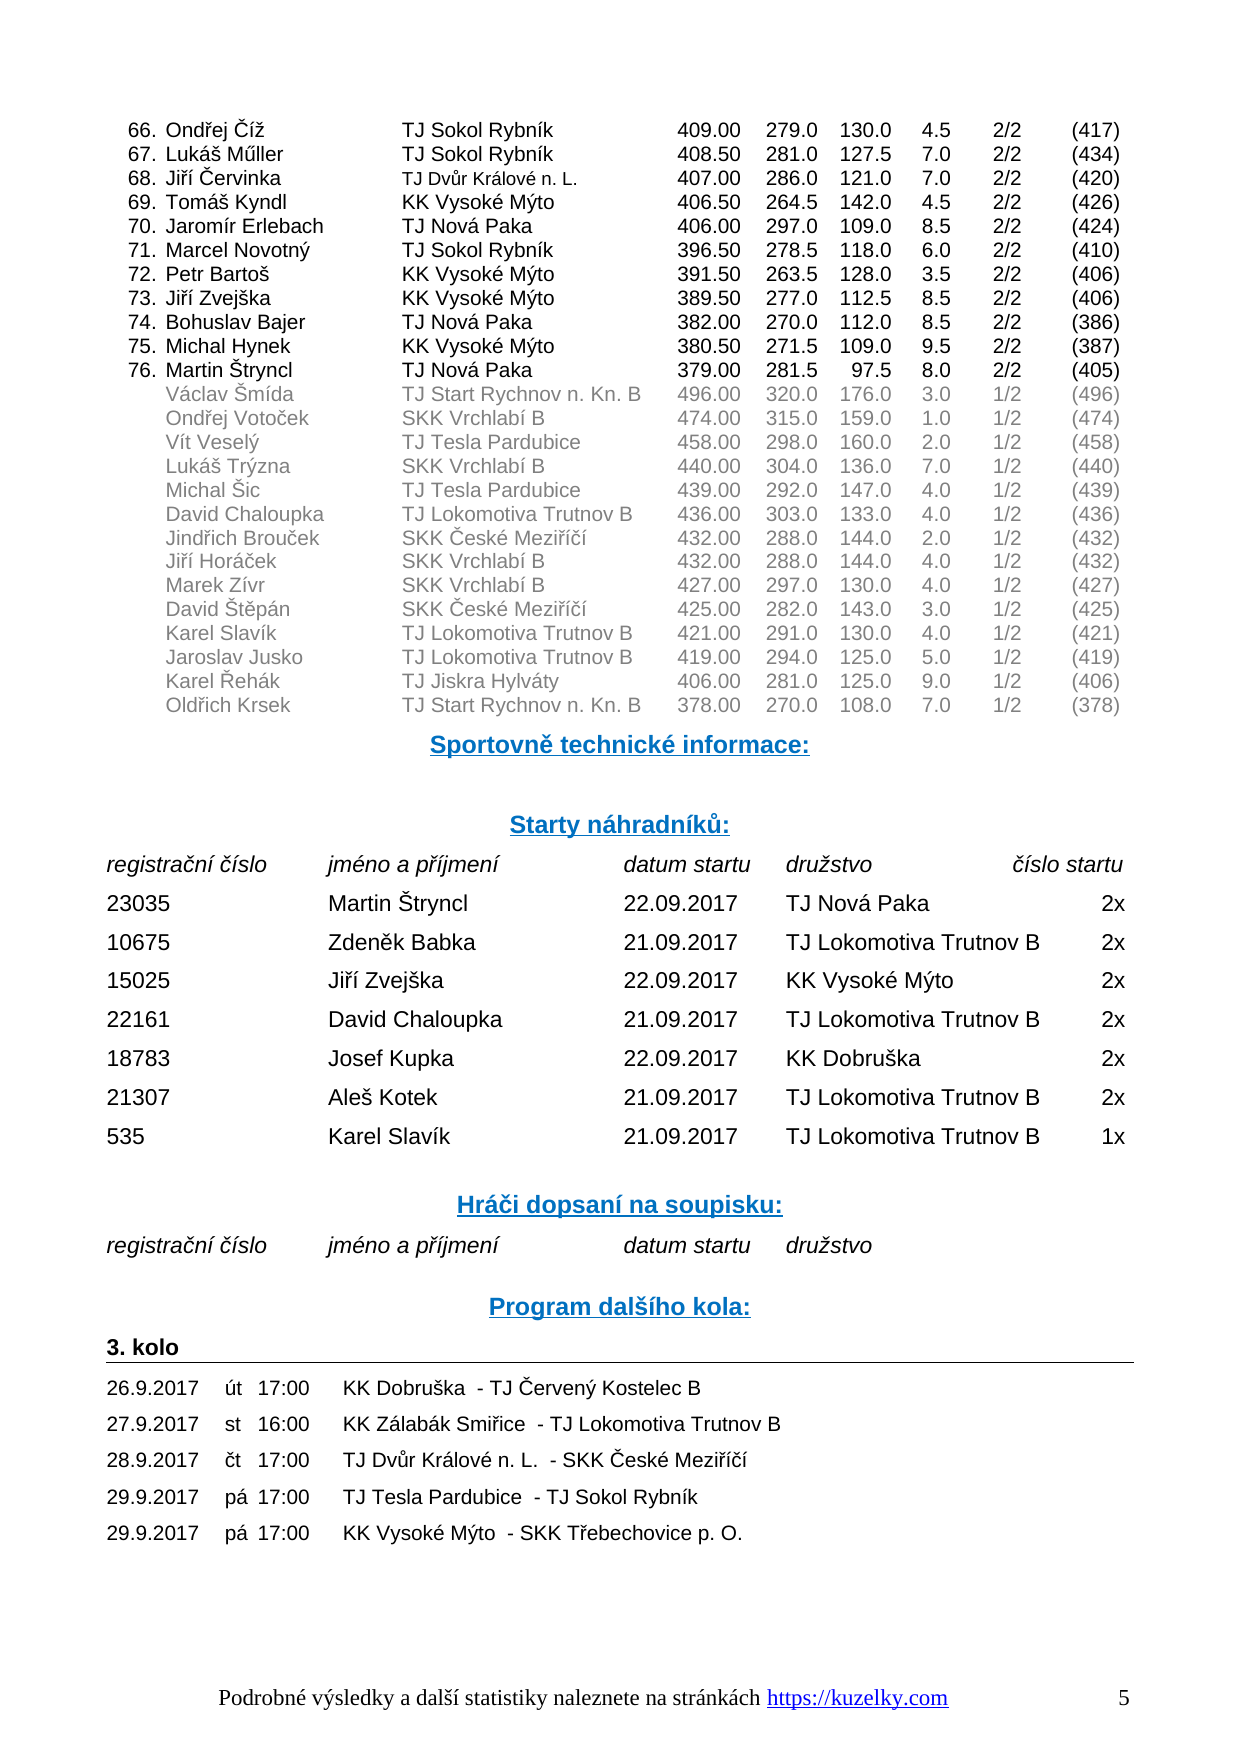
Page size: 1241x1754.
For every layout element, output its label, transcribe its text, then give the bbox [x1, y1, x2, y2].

text 26.9.2017 út 17:00 KK Dobruška - TJ Červený Kostelec B [106, 1375, 1134, 1399]
text David Štěpán SKK České Meziříčí 425.00 282.0 143.0 3.0 1/2 (425) [106, 597, 1134, 621]
text Starty náhradníků: [94, 810, 1145, 838]
text 10675 Zdeněk Babka 21.09.2017 TJ Lokomotiva Trutnov B 2x [106, 929, 1134, 955]
text 69. Tomáš Kyndl KK Vysoké Mýto 406.50 264.5 142.0 4.5 2/2 (426) [106, 190, 1134, 214]
text Oldřich Krsek TJ Start Rychnov n. Kn. B 378.00 270.0 108.0 7.0 1/2 (378) [106, 693, 1134, 717]
text Michal Šic TJ Tesla Pardubice 439.00 292.0 147.0 4.0 1/2 (439) [106, 477, 1134, 501]
text 76. Martin Štryncl TJ Nová Paka 379.00 281.5 97.5 8.0 2/2 (405) [106, 358, 1134, 382]
text Karel Slavík TJ Lokomotiva Trutnov B 421.00 291.0 130.0 4.0 1/2 (421) [106, 621, 1134, 645]
text 21307 Aleš Kotek 21.09.2017 TJ Lokomotiva Trutnov B 2x [106, 1084, 1134, 1110]
text 67. Lukáš Műller TJ Sokol Rybník 408.50 281.0 127.5 7.0 2/2 (434) [106, 142, 1134, 166]
text Jindřich Brouček SKK České Meziříčí 432.00 288.0 144.0 2.0 1/2 (432) [106, 525, 1134, 549]
text registrační číslo jméno a příjmení datum startu družstvo [106, 1232, 1134, 1258]
text 27.9.2017 st 16:00 KK Zálabák Smiřice - TJ Lokomotiva Trutnov B [106, 1412, 1134, 1436]
text Hráči dopsaní na soupisku: [94, 1162, 1145, 1219]
text 15025 Jiří Zvejška 22.09.2017 KK Vysoké Mýto 2x [106, 967, 1134, 994]
text Vít Veselý TJ Tesla Pardubice 458.00 298.0 160.0 2.0 1/2 (458) [106, 429, 1134, 453]
text 22161 David Chaloupka 21.09.2017 TJ Lokomotiva Trutnov B 2x [106, 1006, 1134, 1033]
text 18783 Josef Kupka 22.09.2017 KK Dobruška 2x [106, 1045, 1134, 1072]
text Jiří Horáček SKK Vrchlabí B 432.00 288.0 144.0 4.0 1/2 (432) [106, 549, 1134, 573]
text Jaroslav Jusko TJ Lokomotiva Trutnov B 419.00 294.0 125.0 5.0 1/2 (419) [106, 645, 1134, 669]
text Karel Řehák TJ Jiskra Hylváty 406.00 281.0 125.0 9.0 1/2 (406) [106, 669, 1134, 693]
text Ondřej Votoček SKK Vrchlabí B 474.00 315.0 159.0 1.0 1/2 (474) [106, 406, 1134, 429]
text 74. Bohuslav Bajer TJ Nová Paka 382.00 270.0 112.0 8.5 2/2 (386) [106, 310, 1134, 334]
text 73. Jiří Zvejška KK Vysoké Mýto 389.50 277.0 112.5 8.5 2/2 (406) [106, 286, 1134, 310]
text 71. Marcel Novotný TJ Sokol Rybník 396.50 278.5 118.0 6.0 2/2 (410) [106, 238, 1134, 262]
text 70. Jaromír Erlebach TJ Nová Paka 406.00 297.0 109.0 8.5 2/2 (424) [106, 214, 1134, 238]
text 66. Ondřej Číž TJ Sokol Rybník 409.00 279.0 130.0 4.5 2/2 (417) [106, 118, 1134, 142]
text 28.9.2017 čt 17:00 TJ Dvůr Králové n. L. - SKK České Meziříčí [106, 1448, 1134, 1472]
text 535 Karel Slavík 21.09.2017 TJ Lokomotiva Trutnov B 1x [106, 1123, 1134, 1149]
text Program dalšího kola: [94, 1292, 1145, 1321]
text 29.9.2017 pá 17:00 KK Vysoké Mýto - SKK Třebechovice p. O. [106, 1521, 1134, 1545]
text Marek Zívr SKK Vrchlabí B 427.00 297.0 130.0 4.0 1/2 (427) [106, 573, 1134, 597]
text 3. kolo [106, 1333, 1134, 1362]
text Sportovně technické informace: [94, 729, 1145, 758]
text 29.9.2017 pá 17:00 TJ Tesla Pardubice - TJ Sokol Rybník [106, 1485, 1134, 1509]
text David Chaloupka TJ Lokomotiva Trutnov B 436.00 303.0 133.0 4.0 1/2 (436) [106, 501, 1134, 525]
text Lukáš Trýzna SKK Vrchlabí B 440.00 304.0 136.0 7.0 1/2 (440) [106, 453, 1134, 477]
text 68. Jiří Červinka TJ Dvůr Králové n. L. 407.00 286.0 121.0 7.0 2/2 (420) [106, 166, 1134, 190]
text 23035 Martin Štryncl 22.09.2017 TJ Nová Paka 2x [106, 890, 1134, 916]
text registrační číslo jméno a příjmení datum startu družstvo číslo startu [106, 851, 1134, 877]
text 72. Petr Bartoš KK Vysoké Mýto 391.50 263.5 128.0 3.5 2/2 (406) [106, 262, 1134, 286]
text 75. Michal Hynek KK Vysoké Mýto 380.50 271.5 109.0 9.5 2/2 (387) [106, 334, 1134, 358]
text Václav Šmída TJ Start Rychnov n. Kn. B 496.00 320.0 176.0 3.0 1/2 (496) [106, 382, 1134, 406]
